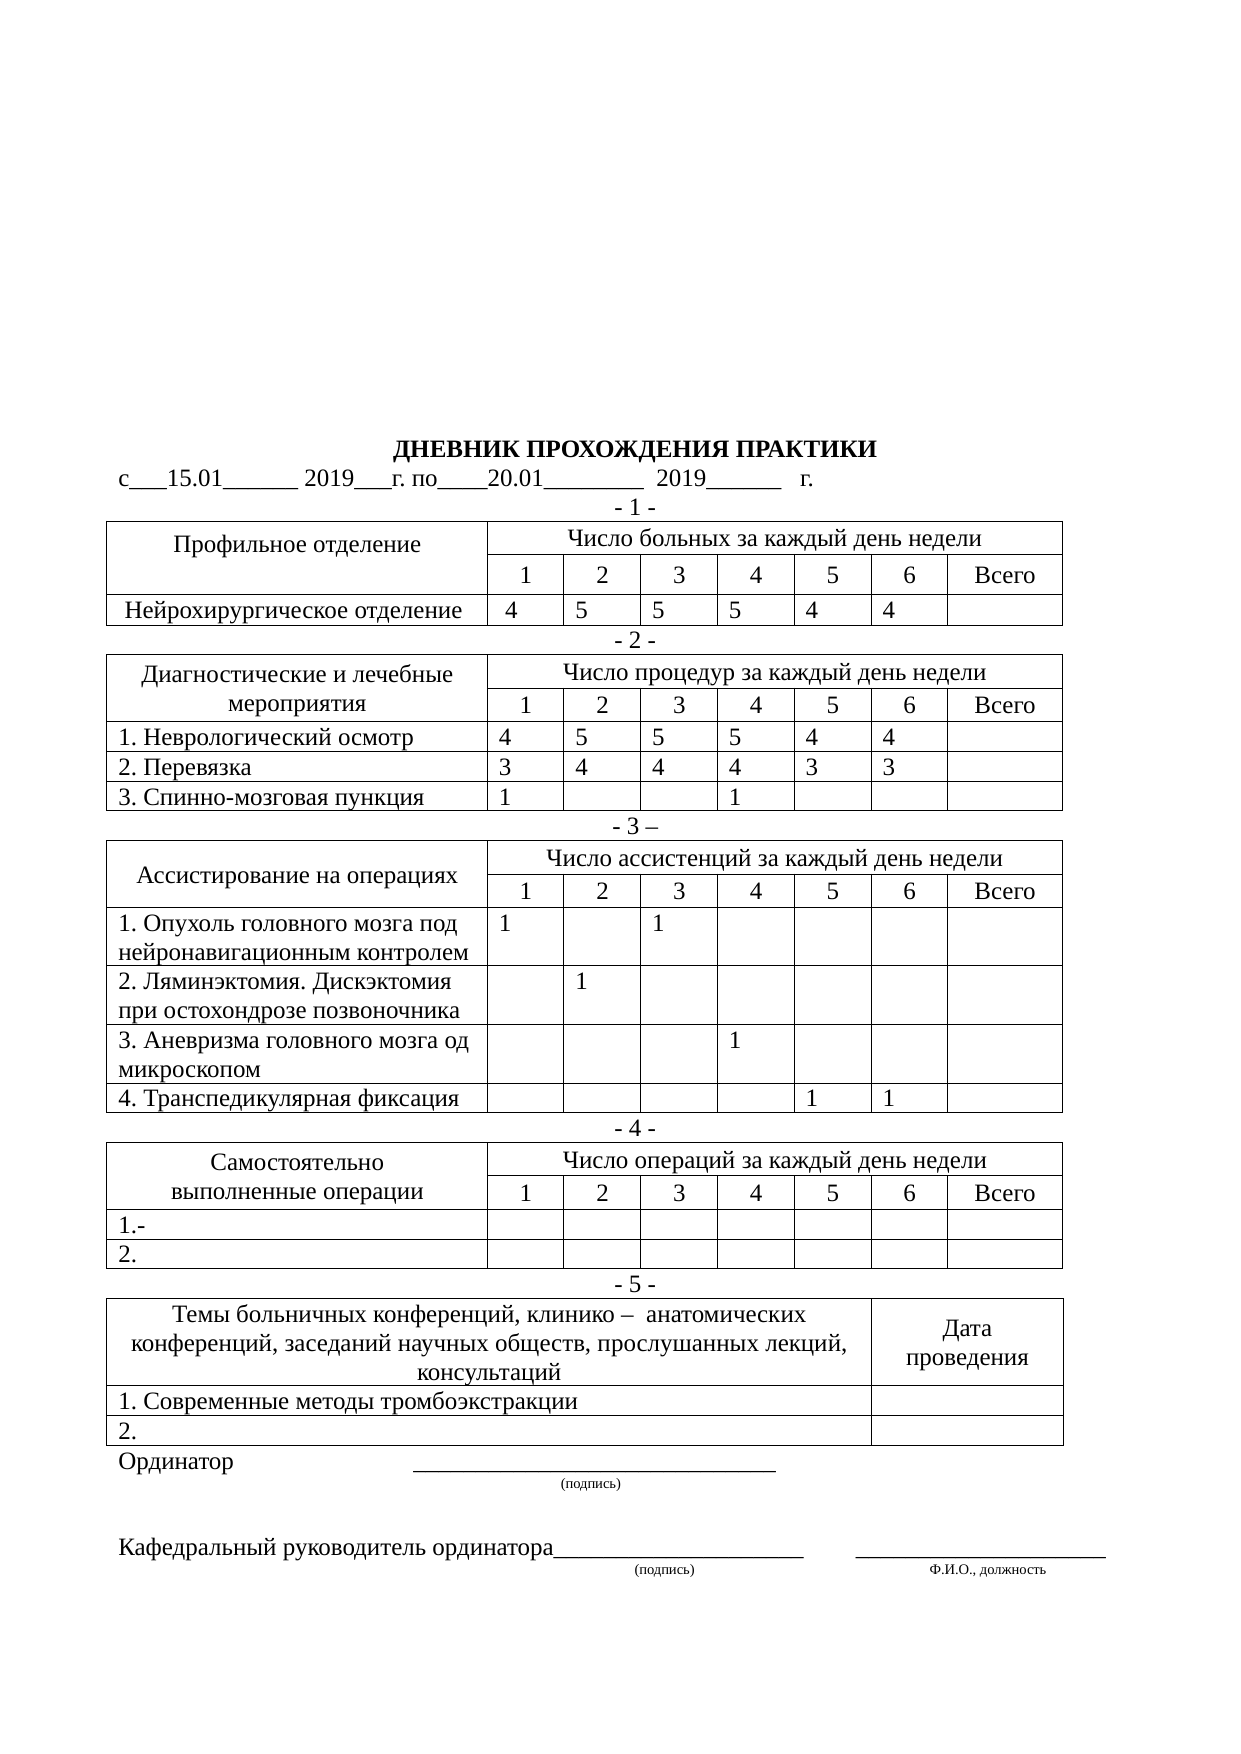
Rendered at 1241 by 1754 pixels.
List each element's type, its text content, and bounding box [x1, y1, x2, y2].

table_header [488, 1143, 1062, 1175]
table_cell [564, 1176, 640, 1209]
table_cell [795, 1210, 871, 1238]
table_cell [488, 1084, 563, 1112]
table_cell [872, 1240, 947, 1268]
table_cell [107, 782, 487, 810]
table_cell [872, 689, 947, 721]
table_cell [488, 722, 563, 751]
text ДНЕВНИК прохождения ПРАКТИКИ [118, 434, 1152, 463]
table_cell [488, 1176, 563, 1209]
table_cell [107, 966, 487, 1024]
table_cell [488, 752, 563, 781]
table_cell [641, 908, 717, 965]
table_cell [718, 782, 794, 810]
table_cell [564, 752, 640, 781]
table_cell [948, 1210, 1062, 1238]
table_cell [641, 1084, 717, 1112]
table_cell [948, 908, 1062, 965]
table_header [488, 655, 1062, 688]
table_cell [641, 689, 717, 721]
text - 2 - [118, 626, 1152, 654]
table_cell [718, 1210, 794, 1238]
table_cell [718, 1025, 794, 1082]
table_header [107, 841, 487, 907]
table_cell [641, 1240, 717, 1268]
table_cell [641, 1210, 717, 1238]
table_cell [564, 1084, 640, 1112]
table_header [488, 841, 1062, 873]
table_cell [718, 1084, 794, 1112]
text - 5 - [118, 1269, 1152, 1298]
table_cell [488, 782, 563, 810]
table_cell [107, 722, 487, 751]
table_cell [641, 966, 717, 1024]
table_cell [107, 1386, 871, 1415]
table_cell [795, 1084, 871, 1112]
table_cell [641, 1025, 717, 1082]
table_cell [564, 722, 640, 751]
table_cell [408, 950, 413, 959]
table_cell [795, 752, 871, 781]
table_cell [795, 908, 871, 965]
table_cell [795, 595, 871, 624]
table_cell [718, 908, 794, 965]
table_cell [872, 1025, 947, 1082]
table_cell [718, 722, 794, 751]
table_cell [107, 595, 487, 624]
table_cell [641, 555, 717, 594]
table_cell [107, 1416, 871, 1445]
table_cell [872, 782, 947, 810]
text с___15.01______ 2019___г. по____20.01________ 2019______ г. [118, 463, 1152, 492]
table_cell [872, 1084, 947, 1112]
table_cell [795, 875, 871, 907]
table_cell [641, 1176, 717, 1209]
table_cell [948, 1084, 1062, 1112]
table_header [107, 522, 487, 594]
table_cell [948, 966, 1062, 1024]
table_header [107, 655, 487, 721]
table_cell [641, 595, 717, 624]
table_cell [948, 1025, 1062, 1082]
text - 3 – [118, 811, 1152, 840]
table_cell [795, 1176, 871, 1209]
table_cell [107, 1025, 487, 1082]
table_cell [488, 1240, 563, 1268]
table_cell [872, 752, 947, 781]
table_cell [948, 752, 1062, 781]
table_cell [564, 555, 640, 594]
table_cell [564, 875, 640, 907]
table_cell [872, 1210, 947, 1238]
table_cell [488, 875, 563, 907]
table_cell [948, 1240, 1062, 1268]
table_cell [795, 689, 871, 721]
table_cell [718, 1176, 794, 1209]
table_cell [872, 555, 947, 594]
text Кафедральный руководитель ординатора____________________ ____________________ [118, 1532, 1152, 1561]
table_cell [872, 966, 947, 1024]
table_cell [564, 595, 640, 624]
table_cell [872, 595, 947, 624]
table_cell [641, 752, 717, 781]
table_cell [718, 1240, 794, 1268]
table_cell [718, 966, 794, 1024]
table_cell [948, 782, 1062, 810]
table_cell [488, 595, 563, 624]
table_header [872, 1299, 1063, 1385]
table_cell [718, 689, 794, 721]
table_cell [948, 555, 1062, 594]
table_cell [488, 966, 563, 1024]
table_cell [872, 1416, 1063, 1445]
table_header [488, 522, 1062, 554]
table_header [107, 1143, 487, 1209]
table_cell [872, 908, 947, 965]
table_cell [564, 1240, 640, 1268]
text - 1 - [118, 492, 1152, 521]
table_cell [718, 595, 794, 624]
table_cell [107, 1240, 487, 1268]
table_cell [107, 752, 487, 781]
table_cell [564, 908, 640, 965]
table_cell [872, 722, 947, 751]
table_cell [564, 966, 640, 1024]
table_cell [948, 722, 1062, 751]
text (подпись) Ф.И.О., должность [561, 1561, 1152, 1590]
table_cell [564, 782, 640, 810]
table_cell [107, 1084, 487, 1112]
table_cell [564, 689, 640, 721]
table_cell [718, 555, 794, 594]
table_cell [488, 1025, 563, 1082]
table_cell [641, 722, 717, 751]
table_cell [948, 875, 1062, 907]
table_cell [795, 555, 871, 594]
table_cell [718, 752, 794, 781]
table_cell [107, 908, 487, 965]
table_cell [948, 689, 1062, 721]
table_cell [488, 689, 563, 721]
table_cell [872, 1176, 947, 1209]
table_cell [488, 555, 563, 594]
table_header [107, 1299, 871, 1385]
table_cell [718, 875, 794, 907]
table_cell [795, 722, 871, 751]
text - 4 - [118, 1113, 1152, 1142]
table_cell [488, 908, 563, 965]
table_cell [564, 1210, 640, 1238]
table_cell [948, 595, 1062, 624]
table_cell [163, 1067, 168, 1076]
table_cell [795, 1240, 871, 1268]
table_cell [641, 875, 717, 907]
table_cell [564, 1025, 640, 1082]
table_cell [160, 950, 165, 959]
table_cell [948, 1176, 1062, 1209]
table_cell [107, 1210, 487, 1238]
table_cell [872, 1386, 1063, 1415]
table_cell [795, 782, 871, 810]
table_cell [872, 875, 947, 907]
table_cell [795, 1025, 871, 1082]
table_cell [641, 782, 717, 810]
text Ординатор _____________________________ (подпись) [118, 1446, 1152, 1503]
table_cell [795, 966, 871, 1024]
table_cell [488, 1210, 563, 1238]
